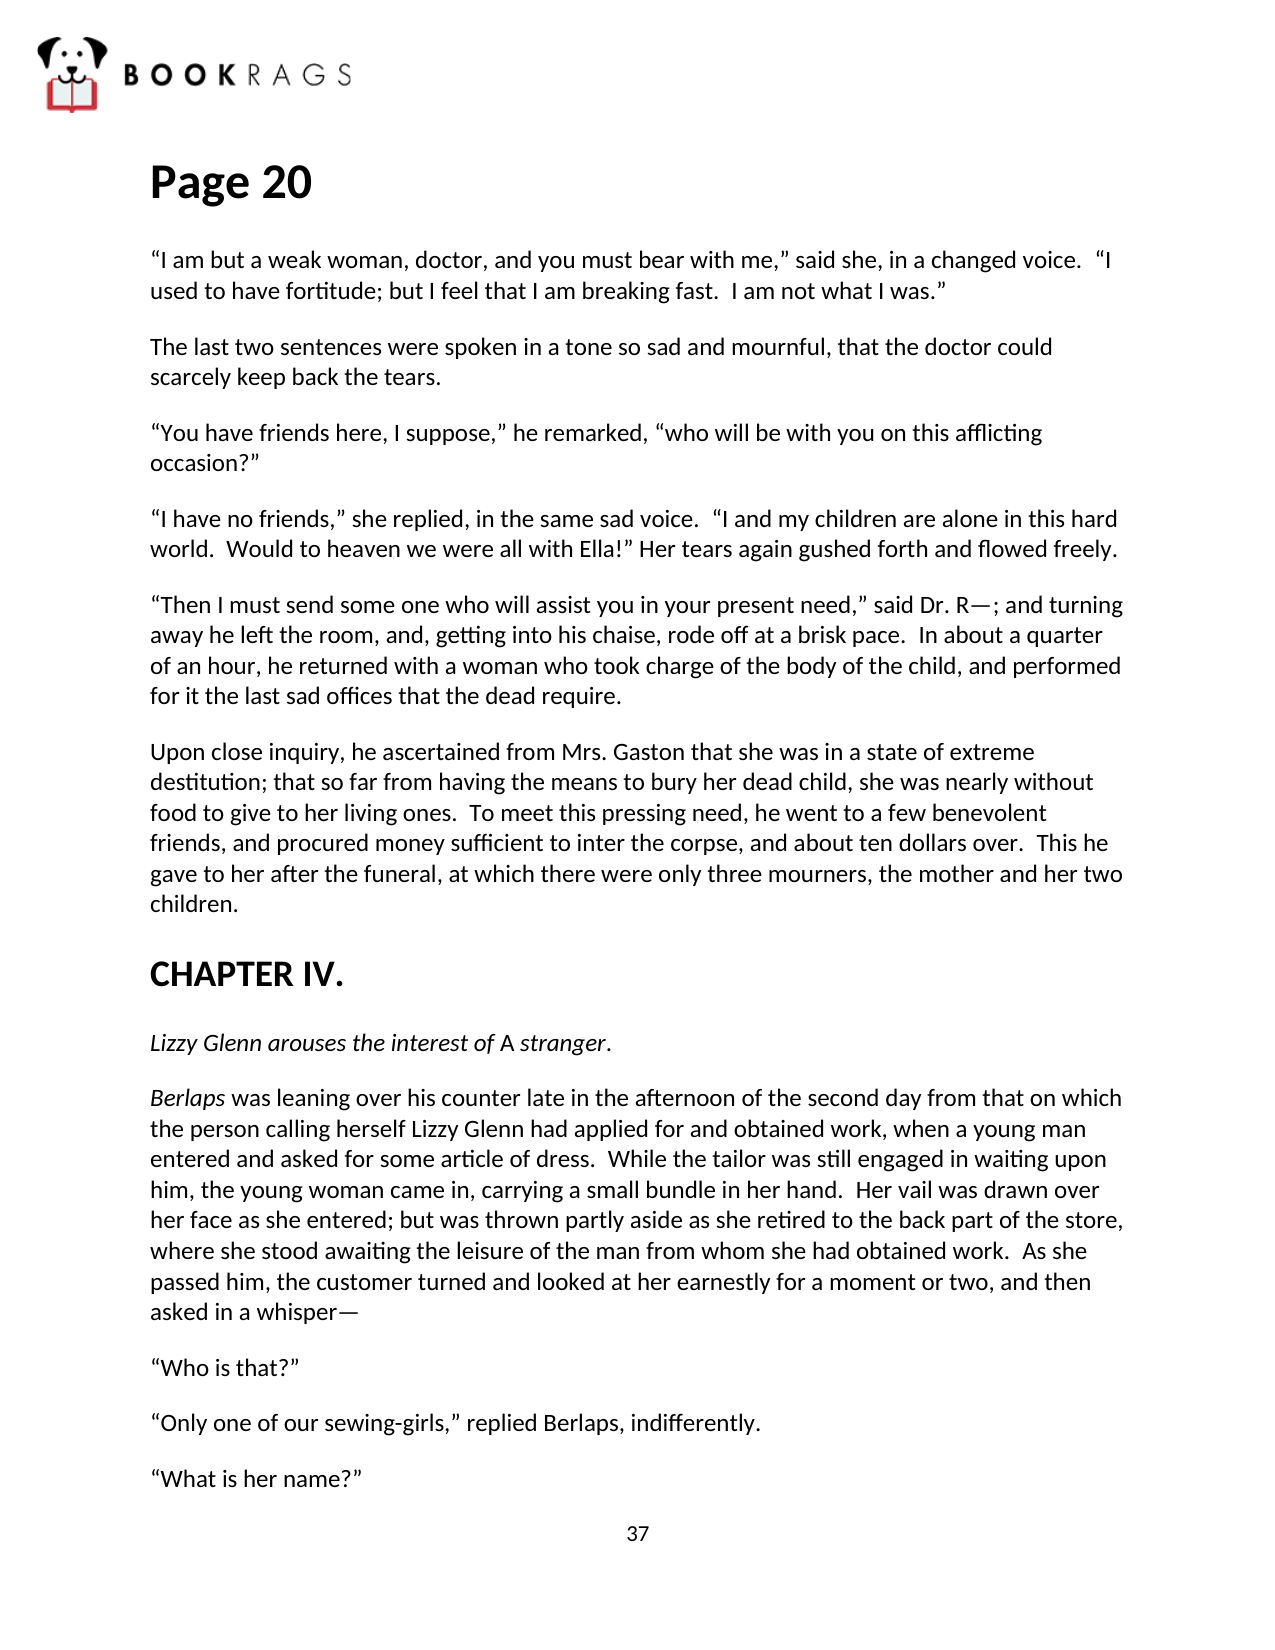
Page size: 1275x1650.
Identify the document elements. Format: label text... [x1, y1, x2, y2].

text “Only one of our sewing-girls,” replied Berlaps, indifferently. [150, 1407, 1125, 1438]
text Berlaps was leaning over his counter late in the afternoon of the second day from that on which the person calling herself Lizzy Glenn had applied for and obtained work, when a young man entered and asked for some article of dress. While the tailor was still engaged in waiting upon him, the young woman came in, carrying a small bundle in her hand. Her vail was drawn over her face as she entered; but was thrown partly aside as she retired to the back part of the store, where she stood awaiting the leisure of the man from whom she had obtained work. As she passed him, the customer turned and looked at her earnestly for a moment or two, and then asked in a whisper—­ [150, 1083, 1125, 1327]
text “Then I must send some one who will assist you in your present need,” said Dr. R—­; and turning away he left the room, and, getting into his chaise, rode off at a brisk pace. In about a quarter of an hour, he returned with a woman who took charge of the body of the child, and performed for it the last sad offices that the dead require. [150, 589, 1125, 711]
text “You have friends here, I suppose,” he remarked, “who will be with you on this afflicting occasion?” [150, 417, 1125, 478]
text CHAPTER IV. [150, 950, 1125, 996]
text “I have no friends,” she replied, in the same sad voice. “I and my children are alone in this hard world. Would to heaven we were all with Ella!” Her tears again gushed forth and flowed freely. [150, 503, 1125, 564]
picture [37, 37, 351, 113]
text Upon close inquiry, he ascertained from Mrs. Gaston that she was in a state of extreme destitution; that so far from having the means to bury her dead child, she was nearly without food to give to her living ones. To meet this pressing need, he went to a few benevolent friends, and procured money sufficient to inter the corpse, and about ten dollars over. This he gave to her after the funeral, at which there were only three mourners, the mother and her two children. [150, 736, 1125, 919]
text Lizzy Glenn arouses the interest of A stranger. [150, 1027, 1125, 1058]
text “What is her name?” [150, 1463, 1125, 1493]
text “I am but a weak woman, doctor, and you must bear with me,” said she, in a changed voice. “I used to have fortitude; but I feel that I am breaking fast. I am not what I was.” [150, 244, 1125, 306]
text “Who is that?” [150, 1352, 1125, 1382]
text The last two sentences were spoken in a tone so sad and mournful, that the doctor could scarcely keep back the tears. [150, 331, 1125, 392]
text Page 20 [150, 150, 1125, 211]
